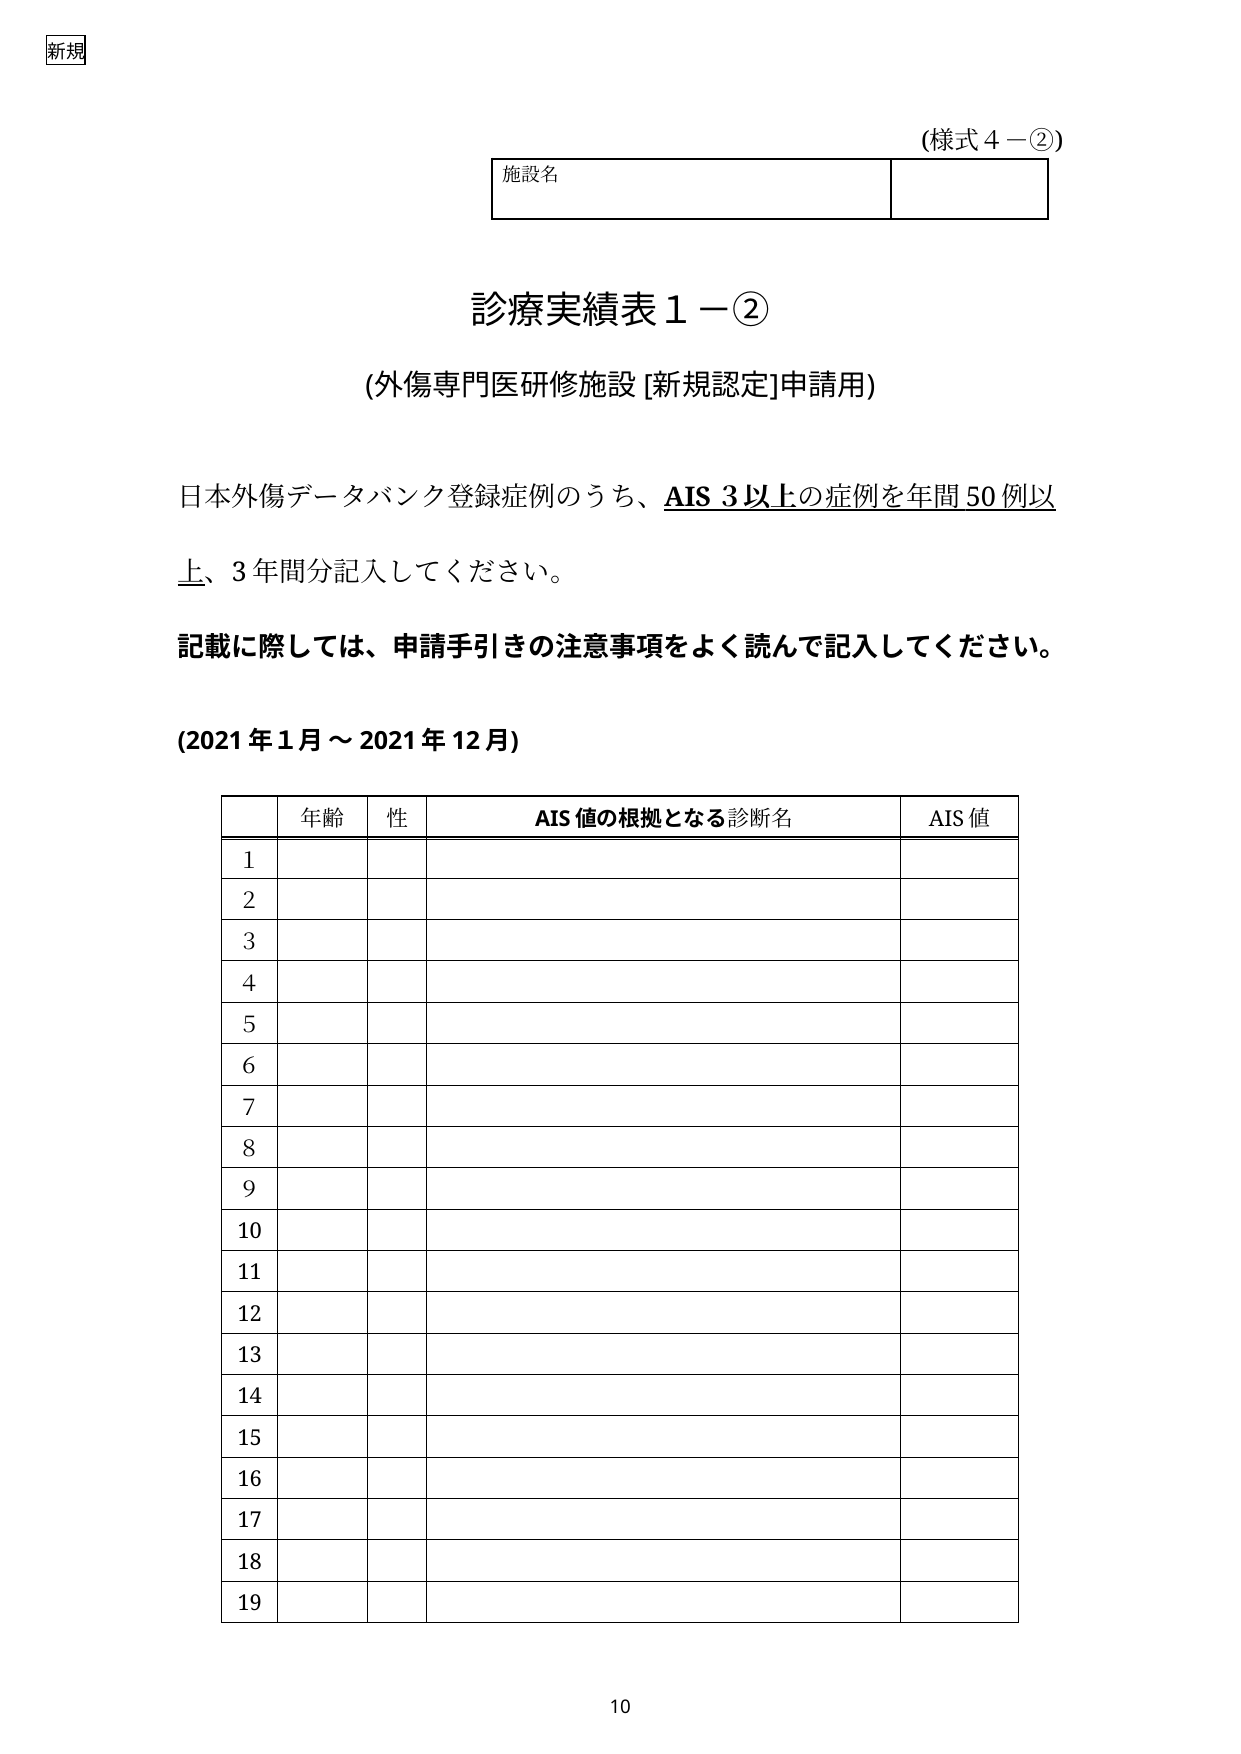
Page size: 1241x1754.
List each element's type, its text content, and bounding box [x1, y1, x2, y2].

table_cell [901, 1458, 1018, 1498]
table_cell ６ [222, 1044, 277, 1084]
table_cell [368, 1086, 426, 1126]
table_cell [278, 1499, 367, 1539]
table_cell [427, 920, 900, 960]
table_cell [427, 1127, 900, 1167]
table_cell [427, 1540, 900, 1581]
table_cell [901, 840, 1018, 878]
table_cell [901, 879, 1018, 919]
table_cell [427, 1499, 900, 1539]
table_cell [368, 1416, 426, 1457]
table_cell ５ [222, 1003, 277, 1043]
table_cell [368, 1044, 426, 1084]
table_cell [368, 920, 426, 960]
table_cell [427, 1003, 900, 1043]
table_cell [368, 1458, 426, 1498]
table_cell [368, 1003, 426, 1043]
table_cell [901, 1086, 1018, 1126]
table_cell 15 [222, 1416, 277, 1457]
table_cell 19 [222, 1582, 277, 1622]
text 診療実績表１－② [177, 270, 1063, 345]
table_cell [901, 920, 1018, 960]
table_cell [278, 1458, 367, 1498]
table_cell [278, 1044, 367, 1084]
table_cell [427, 1375, 900, 1415]
table_cell [278, 920, 367, 960]
table_cell [278, 961, 367, 1002]
table_cell [278, 1416, 367, 1457]
table_header AIS値の根拠となる診断名 [427, 797, 900, 836]
table_cell [427, 1582, 900, 1622]
table_cell [278, 1292, 367, 1333]
table_cell [901, 1499, 1018, 1539]
table_cell [278, 1375, 367, 1415]
table_cell [427, 1086, 900, 1126]
table_cell [901, 1044, 1018, 1084]
table_cell [427, 1168, 900, 1208]
table_cell [368, 1168, 426, 1208]
table_cell [901, 1582, 1018, 1622]
table_cell [278, 1086, 367, 1126]
table_cell [427, 1292, 900, 1333]
table_cell [278, 1334, 367, 1374]
table_cell [368, 879, 426, 919]
table_cell １ [222, 840, 277, 878]
table_cell [427, 1416, 900, 1457]
table_cell [368, 840, 426, 878]
table_cell [427, 1251, 900, 1291]
table_header 施設名 [493, 160, 890, 218]
table_cell [901, 1375, 1018, 1415]
table_cell [901, 1127, 1018, 1167]
table_cell [901, 961, 1018, 1002]
table_cell [427, 1334, 900, 1374]
table_cell ４ [222, 961, 277, 1002]
table_cell 13 [222, 1334, 277, 1374]
table_cell [368, 1292, 426, 1333]
table_cell [427, 879, 900, 919]
table_cell 11 [222, 1251, 277, 1291]
table_cell [278, 1540, 367, 1581]
table_cell [901, 1292, 1018, 1333]
table_cell [427, 1210, 900, 1250]
table_cell 10 [222, 1210, 277, 1250]
table_cell [278, 1582, 367, 1622]
table_header 性 [368, 797, 426, 836]
table_header [892, 160, 1047, 218]
table_cell [368, 1375, 426, 1415]
table_cell ８ [222, 1127, 277, 1167]
text (様式４－②) [177, 120, 1063, 157]
table_cell 12 [222, 1292, 277, 1333]
table_cell [368, 1582, 426, 1622]
table_cell 16 [222, 1458, 277, 1498]
table_cell [427, 1044, 900, 1084]
text 日本外傷データバンク登録症例のうち、AIS３以上の症例を年間50例以上、3年間分記入してください。 [177, 457, 1063, 607]
table_cell [901, 1334, 1018, 1374]
table_header AIS値 [901, 797, 1018, 836]
table_cell ７ [222, 1086, 277, 1126]
table_cell ２ [222, 879, 277, 919]
table_header [222, 797, 277, 836]
table_cell [901, 1003, 1018, 1043]
table_cell [368, 1127, 426, 1167]
table_cell [901, 1168, 1018, 1208]
table_cell [278, 879, 367, 919]
table_cell [278, 1127, 367, 1167]
table_cell [368, 1540, 426, 1581]
table_cell [278, 1003, 367, 1043]
text (2021年１月 ～ 2021年12月) [177, 720, 1063, 757]
table_cell 14 [222, 1375, 277, 1415]
table_cell [278, 1251, 367, 1291]
table_cell [368, 961, 426, 1002]
table_cell ３ [222, 920, 277, 960]
table_header 年齢 [278, 797, 367, 836]
table_cell [278, 1210, 367, 1250]
table_cell 17 [222, 1499, 277, 1539]
table_cell [278, 1168, 367, 1208]
table_cell [368, 1499, 426, 1539]
table_cell 18 [222, 1540, 277, 1581]
text (外傷専門医研修施設 [新規認定]申請用) [177, 345, 1063, 420]
table_cell [368, 1334, 426, 1374]
table_cell [427, 1458, 900, 1498]
table_cell [278, 840, 367, 878]
table_cell [901, 1210, 1018, 1250]
text 記載に際しては、申請手引きの注意事項をよく読んで記入してください。 [177, 607, 1063, 682]
table_cell [901, 1416, 1018, 1457]
table_cell [427, 840, 900, 878]
table_cell [368, 1251, 426, 1291]
table_cell [427, 961, 900, 1002]
table_cell [901, 1251, 1018, 1291]
table_cell ９ [222, 1168, 277, 1208]
table_cell [901, 1540, 1018, 1581]
table_cell [368, 1210, 426, 1250]
